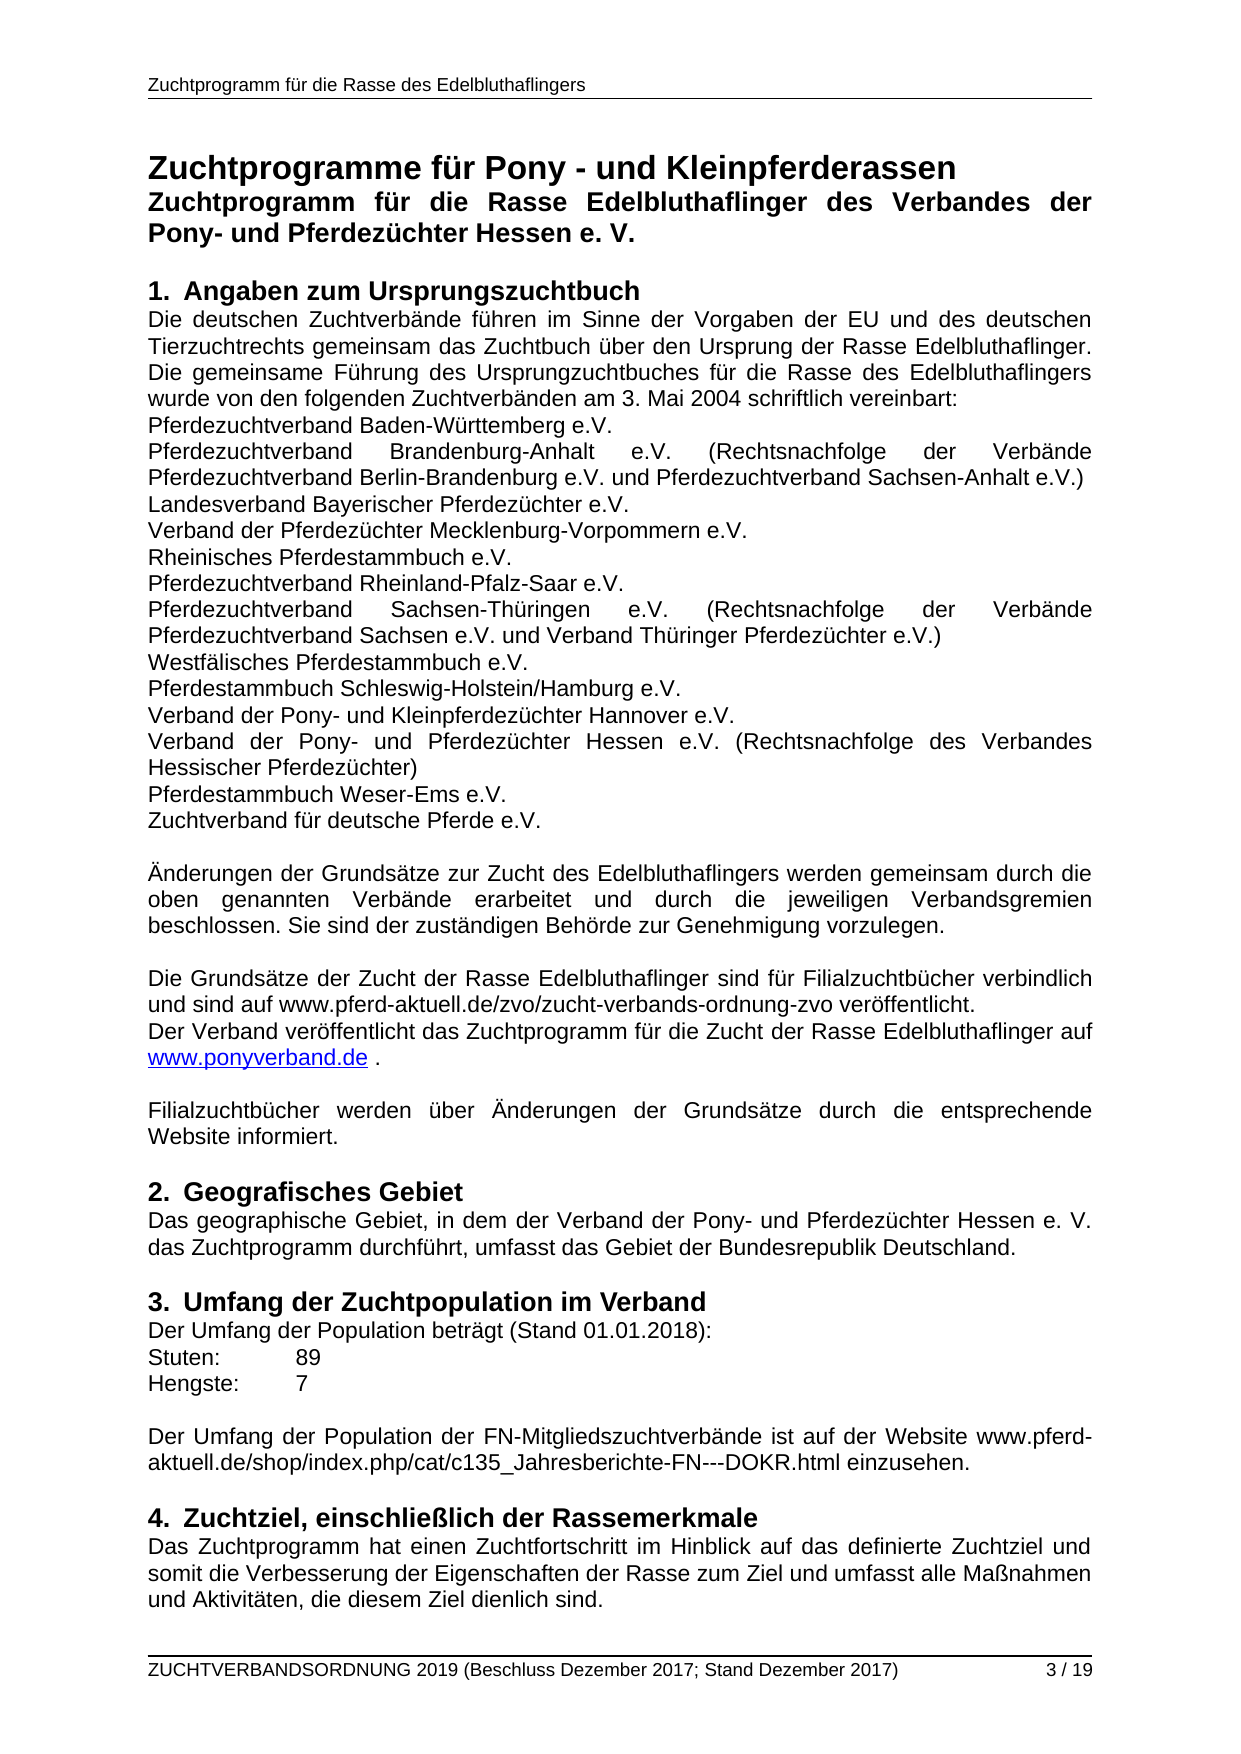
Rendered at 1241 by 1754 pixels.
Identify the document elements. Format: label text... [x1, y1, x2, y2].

text Pferdezuchtverband Brandenburg-Anhalt e.V. (Rechtsnachfolge der Verbände Pferdezuchtverband Berlin-Brandenburg e.V. und Pferdezuchtverband Sachsen-Anhalt e.V.) [148, 438, 1092, 491]
text Verband der Pony- und Kleinpferdezüchter Hannover e.V. [148, 702, 1092, 728]
text Die Grundsätze der Zucht der Rasse Edelbluthaflinger sind für Filialzuchtbücher verbindlich und sind auf www.pferd-aktuell.de/zvo/zucht-verbands-ordnung-zvo veröffentlicht. [148, 965, 1092, 1018]
text Verband der Pferdezüchter Mecklenburg-Vorpommern e.V. [148, 517, 1092, 543]
text Das Zuchtprogramm hat einen Zuchtfortschritt im Hinblick auf das definierte Zuchtziel und somit die Verbesserung der Eigenschaften der Rasse zum Ziel und umfasst alle Maßnahmen und Aktivitäten, die diesem Ziel dienlich sind. [148, 1533, 1092, 1612]
text Das geographische Gebiet, in dem der Verband der Pony- und Pferdezüchter Hessen e. V. das Zuchtprogramm durchführt, umfasst das Gebiet der Bundesrepublik Deutschland. [148, 1207, 1092, 1260]
text Verband der Pony- und Pferdezüchter Hessen e.V. (Rechtsnachfolge des Verbandes Hessischer Pferdezüchter) [148, 728, 1092, 781]
subtitle Angaben zum Ursprungszuchtbuch [148, 275, 1092, 306]
text Der Umfang der Population der FN-Mitgliedszuchtverbände ist auf der Website www.pferd-aktuell.de/shop/index.php/cat/c135_Jahresberichte-FN---DOKR.html einzusehen. [148, 1423, 1092, 1476]
text Stuten: 89 [148, 1344, 1092, 1370]
subtitle Umfang der Zuchtpopulation im Verband [148, 1286, 1092, 1317]
text Pferdestammbuch Weser-Ems e.V. [148, 781, 1092, 807]
text Landesverband Bayerischer Pferdezüchter e.V. [148, 491, 1092, 517]
text Westfälisches Pferdestammbuch e.V. [148, 649, 1092, 675]
text Änderungen der Grundsätze zur Zucht des Edelbluthaflingers werden gemeinsam durch die oben genannten Verbände erarbeitet und durch die jeweiligen Verbandsgremien beschlossen. Sie sind der zuständigen Behörde zur Genehmigung vorzulegen. [148, 860, 1092, 939]
text Pferdezuchtverband Sachsen-Thüringen e.V. (Rechtsnachfolge der Verbände Pferdezuchtverband Sachsen e.V. und Verband Thüringer Pferdezüchter e.V.) [148, 596, 1092, 649]
text Filialzuchtbücher werden über Änderungen der Grundsätze durch die entsprechende Website informiert. [148, 1097, 1092, 1149]
text Rheinisches Pferdestammbuch e.V. [148, 543, 1092, 570]
text Pferdestammbuch Schleswig-Holstein/Hamburg e.V. [148, 675, 1092, 702]
subtitle Zuchtziel, einschließlich der Rassemerkmale [148, 1502, 1092, 1533]
text Hengste: 7 [148, 1370, 1092, 1397]
text Pferdezuchtverband Rheinland-Pfalz-Saar e.V. [148, 570, 1092, 596]
subtitle Geografisches Gebiet [148, 1176, 1092, 1207]
text Die deutschen Zuchtverbände führen im Sinne der Vorgaben der EU und des deutschen Tierzuchtrechts gemeinsam das Zuchtbuch über den Ursprung der Rasse Edelbluthaflinger. Die gemeinsame Führung des Ursprungzuchtbuches für die Rasse des Edelbluthaflingers wurde von den folgenden Zuchtverbänden am 3. Mai 2004 schriftlich vereinbart: [148, 306, 1092, 412]
text Zuchtverband für deutsche Pferde e.V. [148, 807, 1092, 833]
text Zuchtprogramme für Pony - und Kleinpferderassen [148, 148, 1092, 186]
text Pferdezuchtverband Baden-Württemberg e.V. [148, 412, 1092, 438]
text Der Umfang der Population beträgt (Stand 01.01.2018): [148, 1317, 1092, 1344]
text Der Verband veröffentlicht das Zuchtprogramm für die Zucht der Rasse Edelbluthaflinger auf www.ponyverband.de . [148, 1018, 1092, 1071]
text Zuchtprogramm für die Rasse Edelbluthaflinger des Verbandes der Pony- und Pferdezüchter Hessen e. V. [148, 186, 1092, 249]
